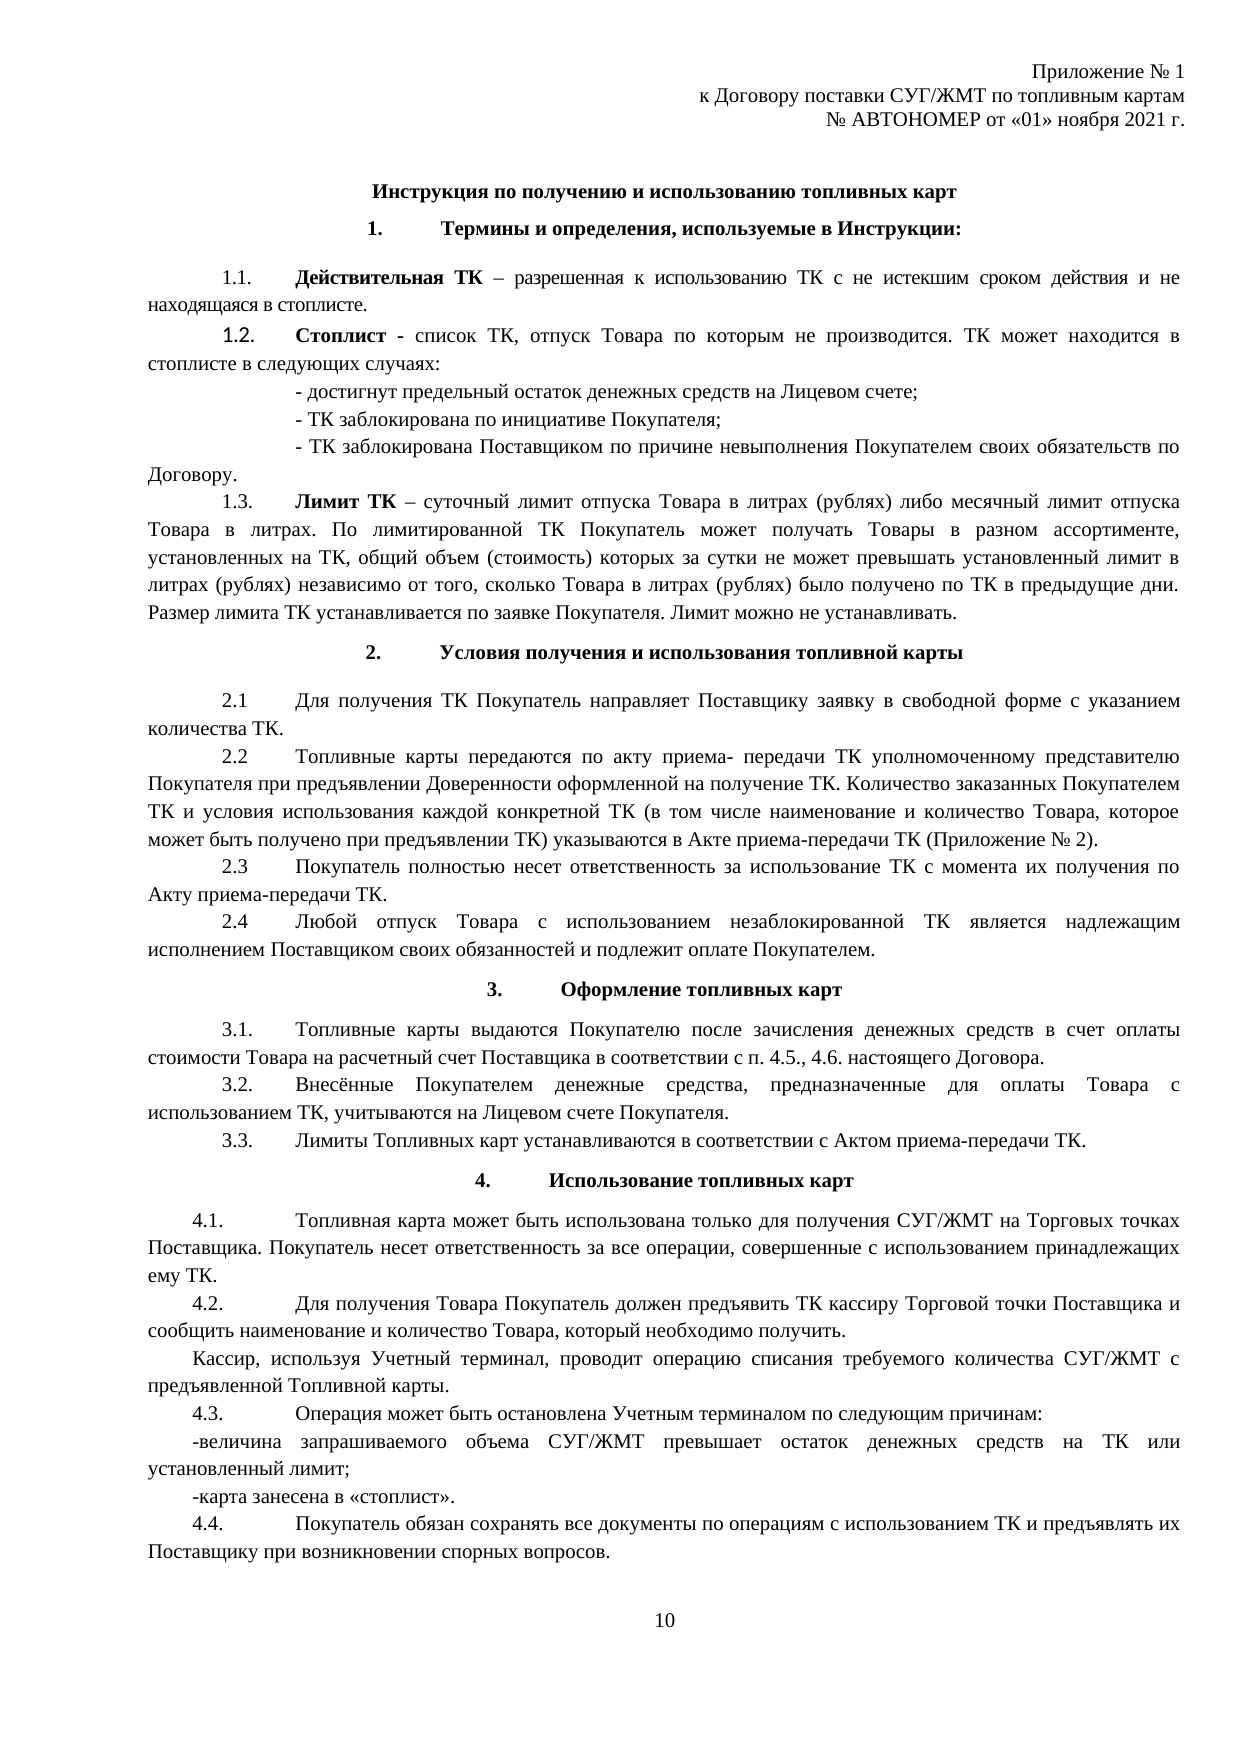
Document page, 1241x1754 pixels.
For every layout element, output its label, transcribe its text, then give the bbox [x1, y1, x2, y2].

text 3. Оформление топливных карт [148, 977, 1181, 1001]
list Топливные карты передаются по акту приема- передачи ТК уполномоченному представителю Покупателя при предъявлении Доверенности оформленной на получение ТК. Количество заказанных Покупателем ТК и условия использования каждой конкретной ТК (в том числе наименование и количество Товара, которое может быть получено при предъявлении ТК) указываются в Акте приема-передачи ТК (Приложение № 2). [148, 744, 1181, 851]
text 4.3. Операция может быть остановлена Учетным терминалом по следующим причинам: [148, 1401, 1181, 1425]
text 3.3. Лимиты Топливных карт устанавливаются в соответствии с Актом приема-передачи ТК. [148, 1127, 1181, 1152]
text Инструкция по получению и использованию топливных карт [148, 179, 1181, 203]
list Для получения ТК Покупатель направляет Поставщику заявку в свободной форме с указанием количества ТК. [148, 688, 1181, 740]
text № АВТОНОМЕР от «01» ноября 2021 г. [148, 107, 1185, 131]
text - ТК заблокирована по инициативе Покупателя; [148, 407, 1181, 431]
list Лимит ТК – суточный лимит отпуска Товара в литрах (рублях) либо месячный лимит отпуска Товара в литрах. По лимитированной ТК Покупатель может получать Товары в разном ассортименте, установленных на ТК, общий объем (стоимость) которых за сутки не может превышать установленный лимит в литрах (рублях) независимо от того, сколько Товара в литрах (рублях) было получено по ТК в предыдущие дни. Размер лимита ТК устанавливается по заявке Покупателя. Лимит можно не устанавливать. [148, 489, 1181, 624]
text 4.1. Топливная карта может быть использована только для получения СУГ/ЖМТ на Торговых точках Поставщика. Покупатель несет ответственность за все операции, совершенные с использованием принадлежащих ему ТК. [148, 1208, 1181, 1287]
text к Договору поставки СУГ/ЖМТ по топливным картам [148, 83, 1185, 107]
text 4.2. Для получения Товара Покупатель должен предъявить ТК кассиру Торговой точки Поставщика и сообщить наименование и количество Товара, который необходимо получить. [148, 1291, 1181, 1342]
text Приложение № 1 [148, 59, 1185, 83]
list Покупатель полностью несет ответственность за использование ТК с момента их получения по Акту приема-передачи ТК. [148, 854, 1181, 906]
text Кассир, используя Учетный терминал, проводит операцию списания требуемого количества СУГ/ЖМТ с предъявленной Топливной карты. [148, 1346, 1181, 1397]
list Термины и определения, используемые в Инструкции: [148, 216, 1181, 240]
text 4. Использование топливных карт [148, 1168, 1181, 1192]
text - достигнут предельный остаток денежных средств на Лицевом счете; [148, 379, 1181, 403]
list Условия получения и использования топливной карты [148, 640, 1181, 664]
text -величина запрашиваемого объема СУГ/ЖМТ превышает остаток денежных средств на ТК или установленный лимит; [148, 1428, 1181, 1480]
text 4.4. Покупатель обязан сохранять все документы по операциям с использованием ТК и предъявлять их Поставщику при возникновении спорных вопросов. [148, 1511, 1181, 1563]
list Стоплист - список ТК, отпуск Товара по которым не производится. ТК может находится в стоплисте в следующих случаях: [148, 320, 1181, 375]
list Действительная ТК – разрешенная к использованию ТК с не истекшим сроком действия и не находящаяся в стоплисте. [148, 264, 1181, 316]
text 3.1. Топливные карты выдаются Покупателю после зачисления денежных средств в счет оплаты стоимости Товара на расчетный счет Поставщика в соответствии с п. 4.5., 4.6. настоящего Договора. [148, 1017, 1181, 1069]
list Любой отпуск Товара с использованием незаблокированной ТК является надлежащим исполнением Поставщиком своих обязанностей и подлежит оплате Покупателем. [148, 909, 1181, 961]
text 3.2. Внесённые Покупателем денежные средства, предназначенные для оплаты Товара с использованием ТК, учитываются на Лицевом счете Покупателя. [148, 1072, 1181, 1124]
text - ТК заблокирована Поставщиком по причине невыполнения Покупателем своих обязательств по Договору. [148, 434, 1181, 486]
text -карта занесена в «стоплист». [148, 1484, 1181, 1508]
